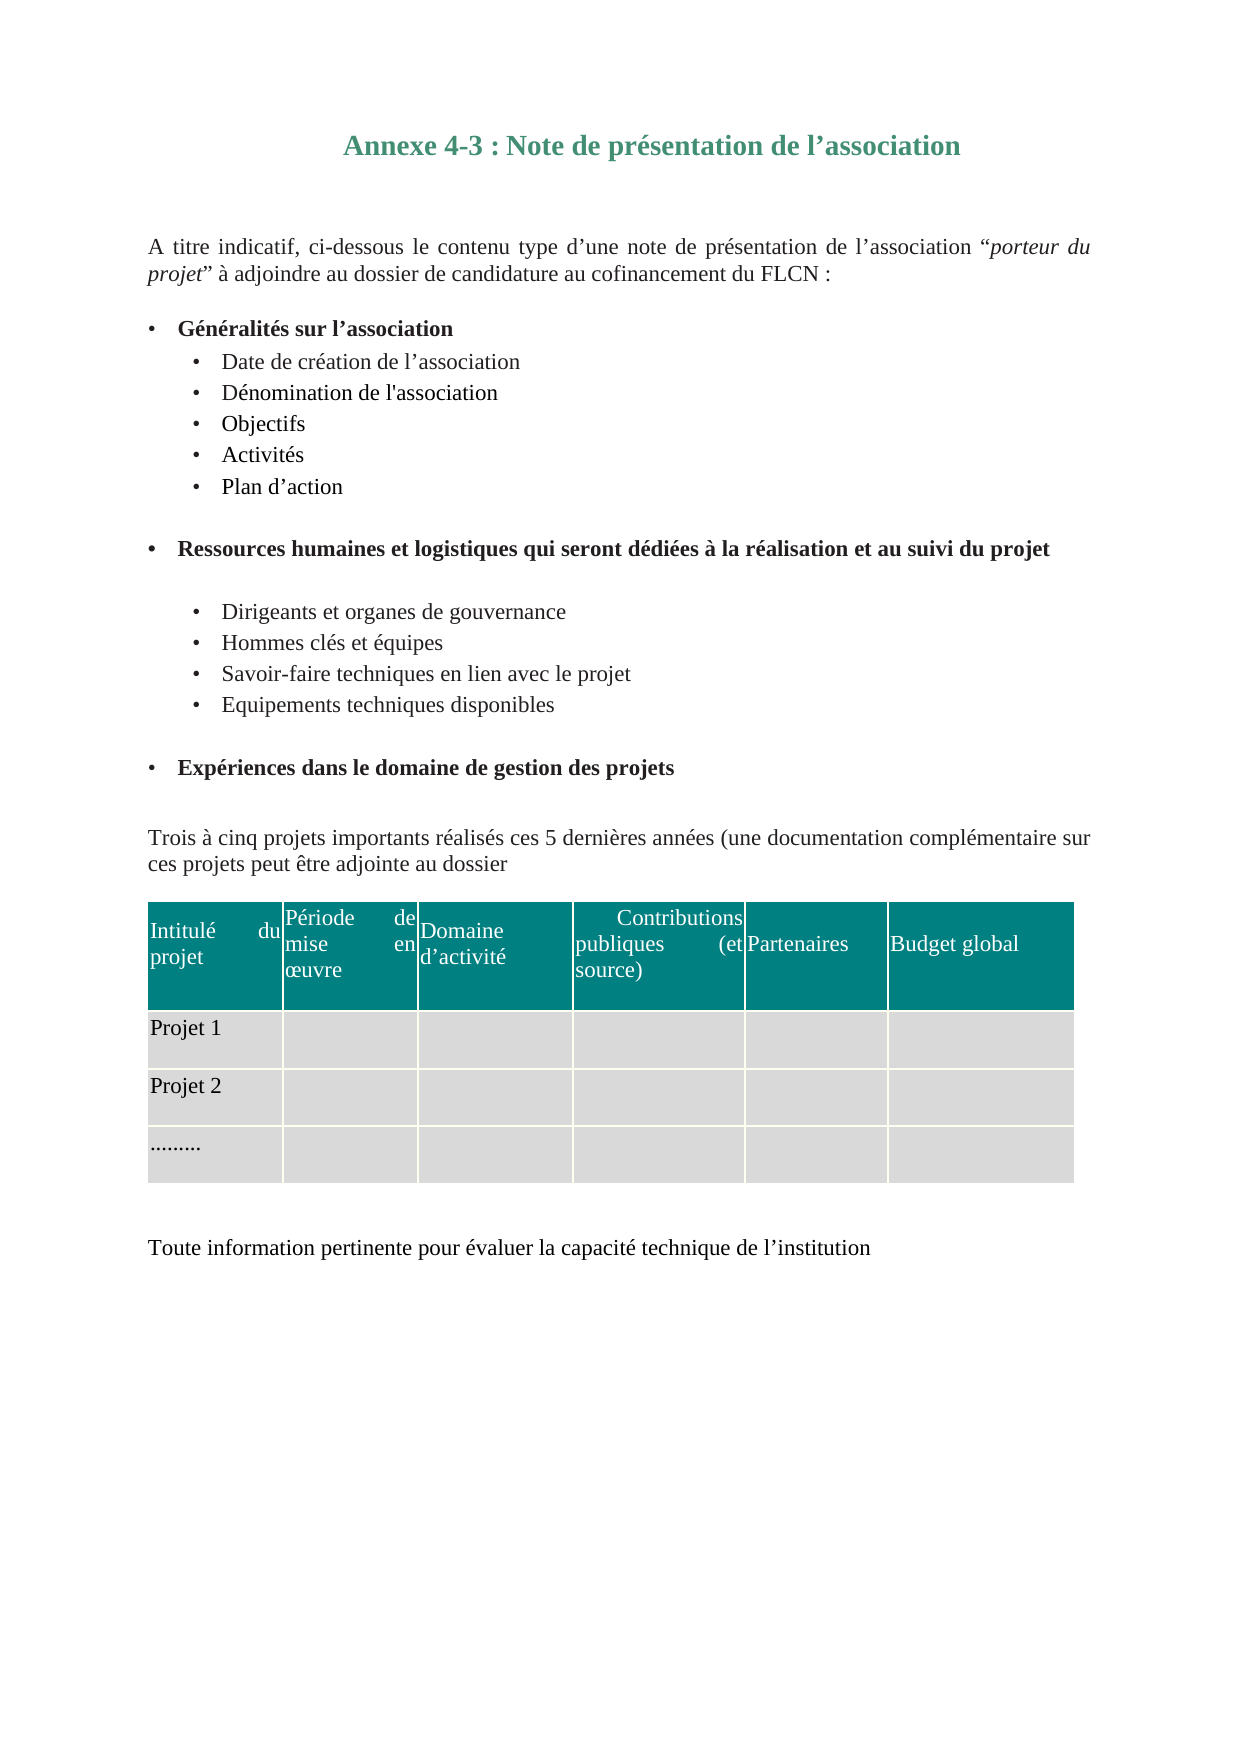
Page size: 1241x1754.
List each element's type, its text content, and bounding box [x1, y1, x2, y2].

table_cell [419, 1127, 572, 1183]
table_header Partenaires [746, 902, 887, 1010]
list Equipements techniques disponibles [192, 691, 1093, 718]
table_cell [419, 1070, 572, 1125]
list Dénomination de l'association [192, 379, 1093, 405]
list Objectifs [192, 410, 1093, 437]
table_cell [419, 1012, 572, 1068]
list Hommes clés et équipes [192, 629, 1093, 655]
list Expériences dans le domaine de gestion des projets [148, 754, 1093, 780]
table_cell [889, 1070, 1074, 1125]
table_cell [574, 1012, 744, 1068]
table_cell Projet 1 [148, 1012, 282, 1068]
list Ressources humaines et logistiques qui seront dédiées à la réalisation et au suivi du projet [148, 535, 1093, 562]
list Date de création de l’association [192, 348, 1093, 374]
table_header Intitulé du projet [148, 902, 282, 1010]
text Toute information pertinente pour évaluer la capacité technique de l’institution [148, 1234, 1093, 1261]
table_cell ......... [148, 1127, 282, 1183]
table_header Domaine d’activité [419, 902, 572, 1010]
text A titre indicatif, ci-dessous le contenu type d’une note de présentation de l’association “porteur du projet” à adjoindre au dossier de candidature au cofinancement du FLCN : [148, 227, 1093, 287]
table_cell [574, 1127, 744, 1183]
table_cell [746, 1070, 887, 1125]
table_cell [284, 1070, 417, 1125]
list Activités [192, 441, 1093, 468]
table_cell [284, 1012, 417, 1068]
table_cell [284, 1127, 417, 1183]
subtitle Annexe 4-3 : Note de présentation de l’association [148, 128, 1134, 162]
table_header Budget global [889, 902, 1074, 1010]
table_cell [889, 1127, 1074, 1183]
list Généralités sur l’association [148, 309, 1093, 343]
table_cell [746, 1012, 887, 1068]
table_header Période de mise en œuvre [284, 902, 417, 1010]
list Dirigeants et organes de gouvernance [192, 598, 1093, 624]
list Savoir-faire techniques en lien avec le projet [192, 660, 1093, 687]
table_cell [574, 1070, 744, 1125]
text Trois à cinq projets importants réalisés ces 5 dernières années (une documentation complémentaire sur ces projets peut être adjointe au dossier [148, 824, 1093, 877]
table_cell Projet 2 [148, 1070, 282, 1125]
table_cell [889, 1012, 1074, 1068]
list Plan d’action [192, 473, 1093, 499]
table_header Contributions publiques (et source) [574, 902, 744, 1010]
table_cell [746, 1127, 887, 1183]
